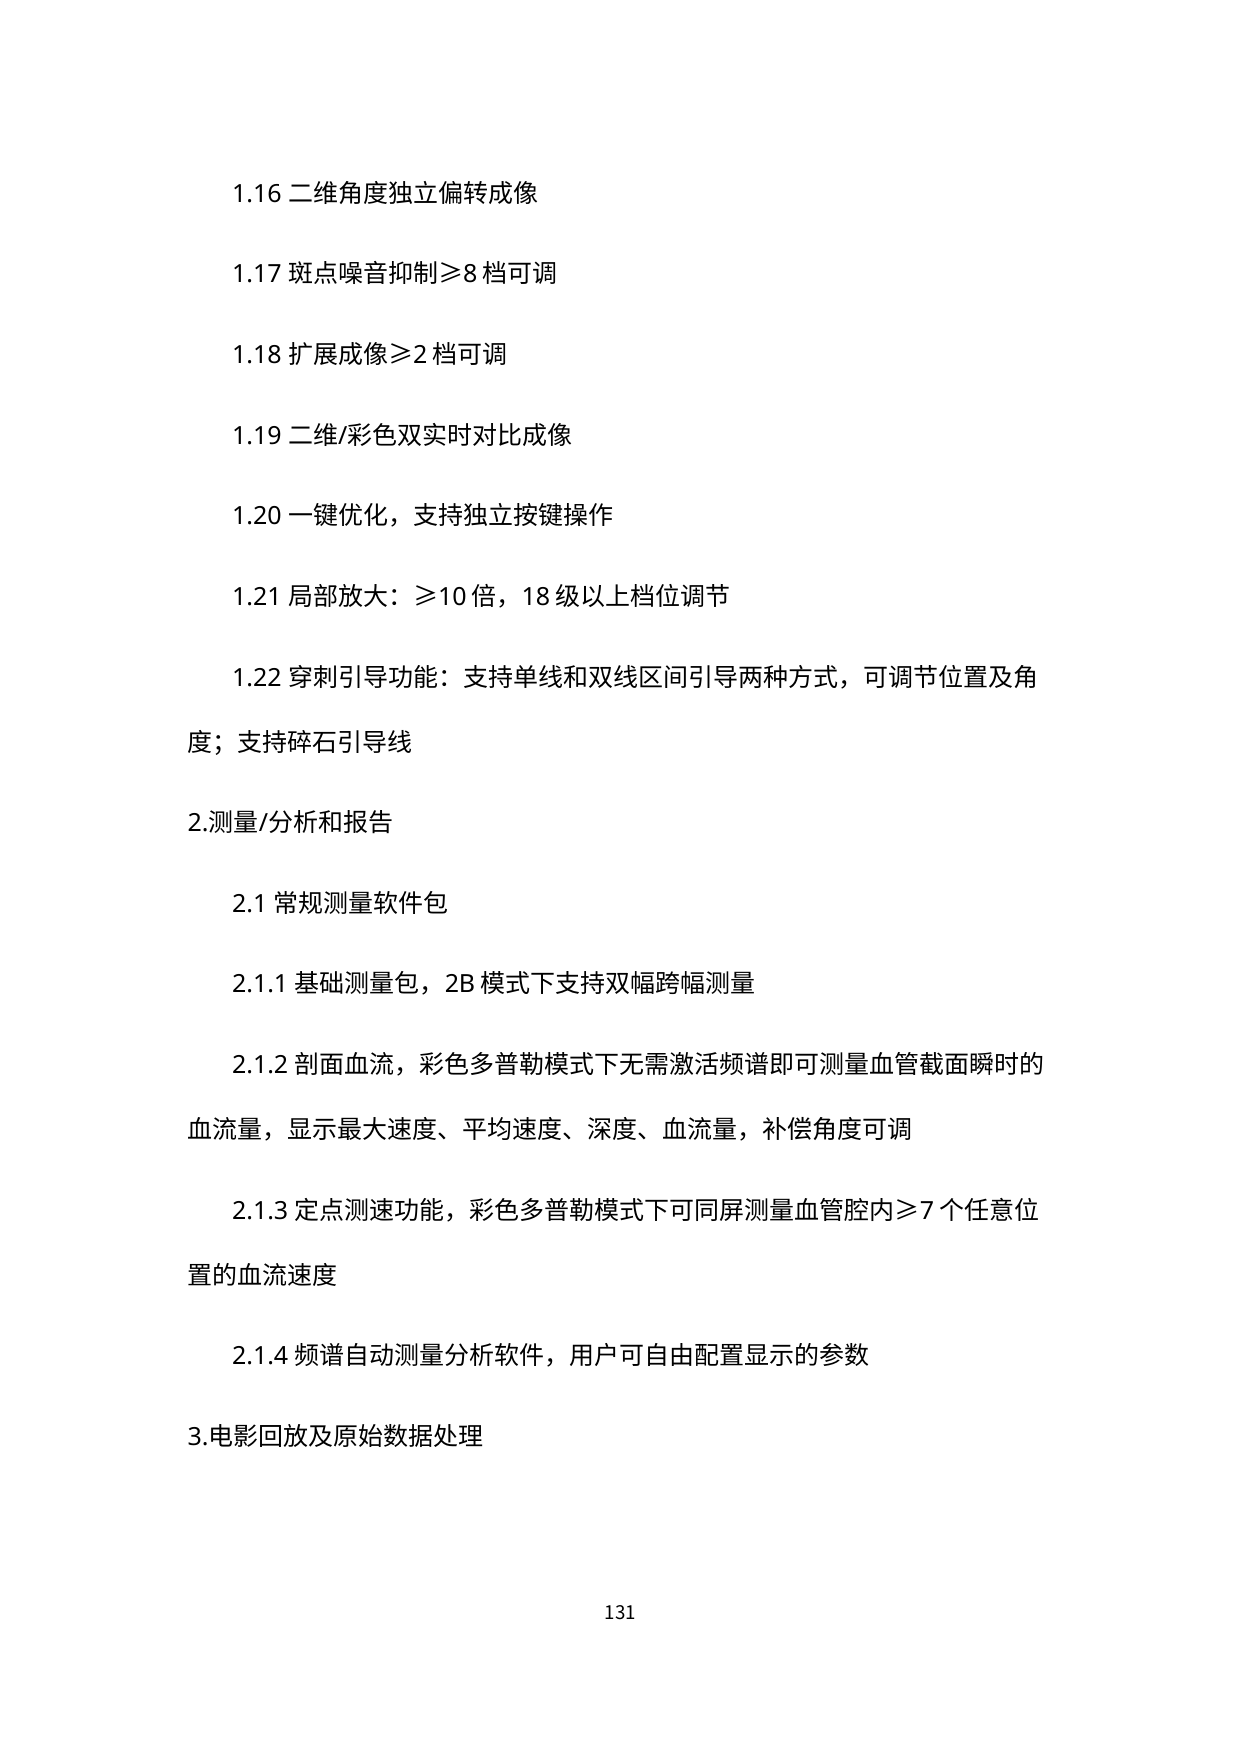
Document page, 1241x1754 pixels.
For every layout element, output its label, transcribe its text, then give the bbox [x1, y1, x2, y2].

text 1.20 一键优化，支持独立按键操作 [187, 481, 1053, 546]
text 1.18 扩展成像≥2档可调 [187, 320, 1053, 385]
text 2.测量/分析和报告 [187, 788, 1053, 853]
text 1.16 二维角度独立偏转成像 [187, 159, 1053, 224]
text 1.21 局部放大：≥10倍，18级以上档位调节 [187, 562, 1053, 627]
text 2.1.3 定点测速功能，彩色多普勒模式下可同屏测量血管腔内≥7个任意位置的血流速度 [187, 1176, 1053, 1306]
text 2.1.4 频谱自动测量分析软件，用户可自由配置显示的参数 [187, 1321, 1053, 1386]
text 2.1.1 基础测量包，2B模式下支持双幅跨幅测量 [187, 949, 1053, 1014]
text 1.19 二维/彩色双实时对比成像 [187, 401, 1053, 466]
text 1.17 斑点噪音抑制≥8档可调 [187, 239, 1053, 304]
text 2.1.2 剖面血流，彩色多普勒模式下无需激活频谱即可测量血管截面瞬时的血流量，显示最大速度、平均速度、深度、血流量，补偿角度可调 [187, 1030, 1053, 1160]
text 2.1 常规测量软件包 [187, 869, 1053, 934]
text 3.电影回放及原始数据处理 [187, 1402, 1053, 1467]
text 1.22 穿刺引导功能：支持单线和双线区间引导两种方式，可调节位置及角度；支持碎石引导线 [187, 643, 1053, 773]
